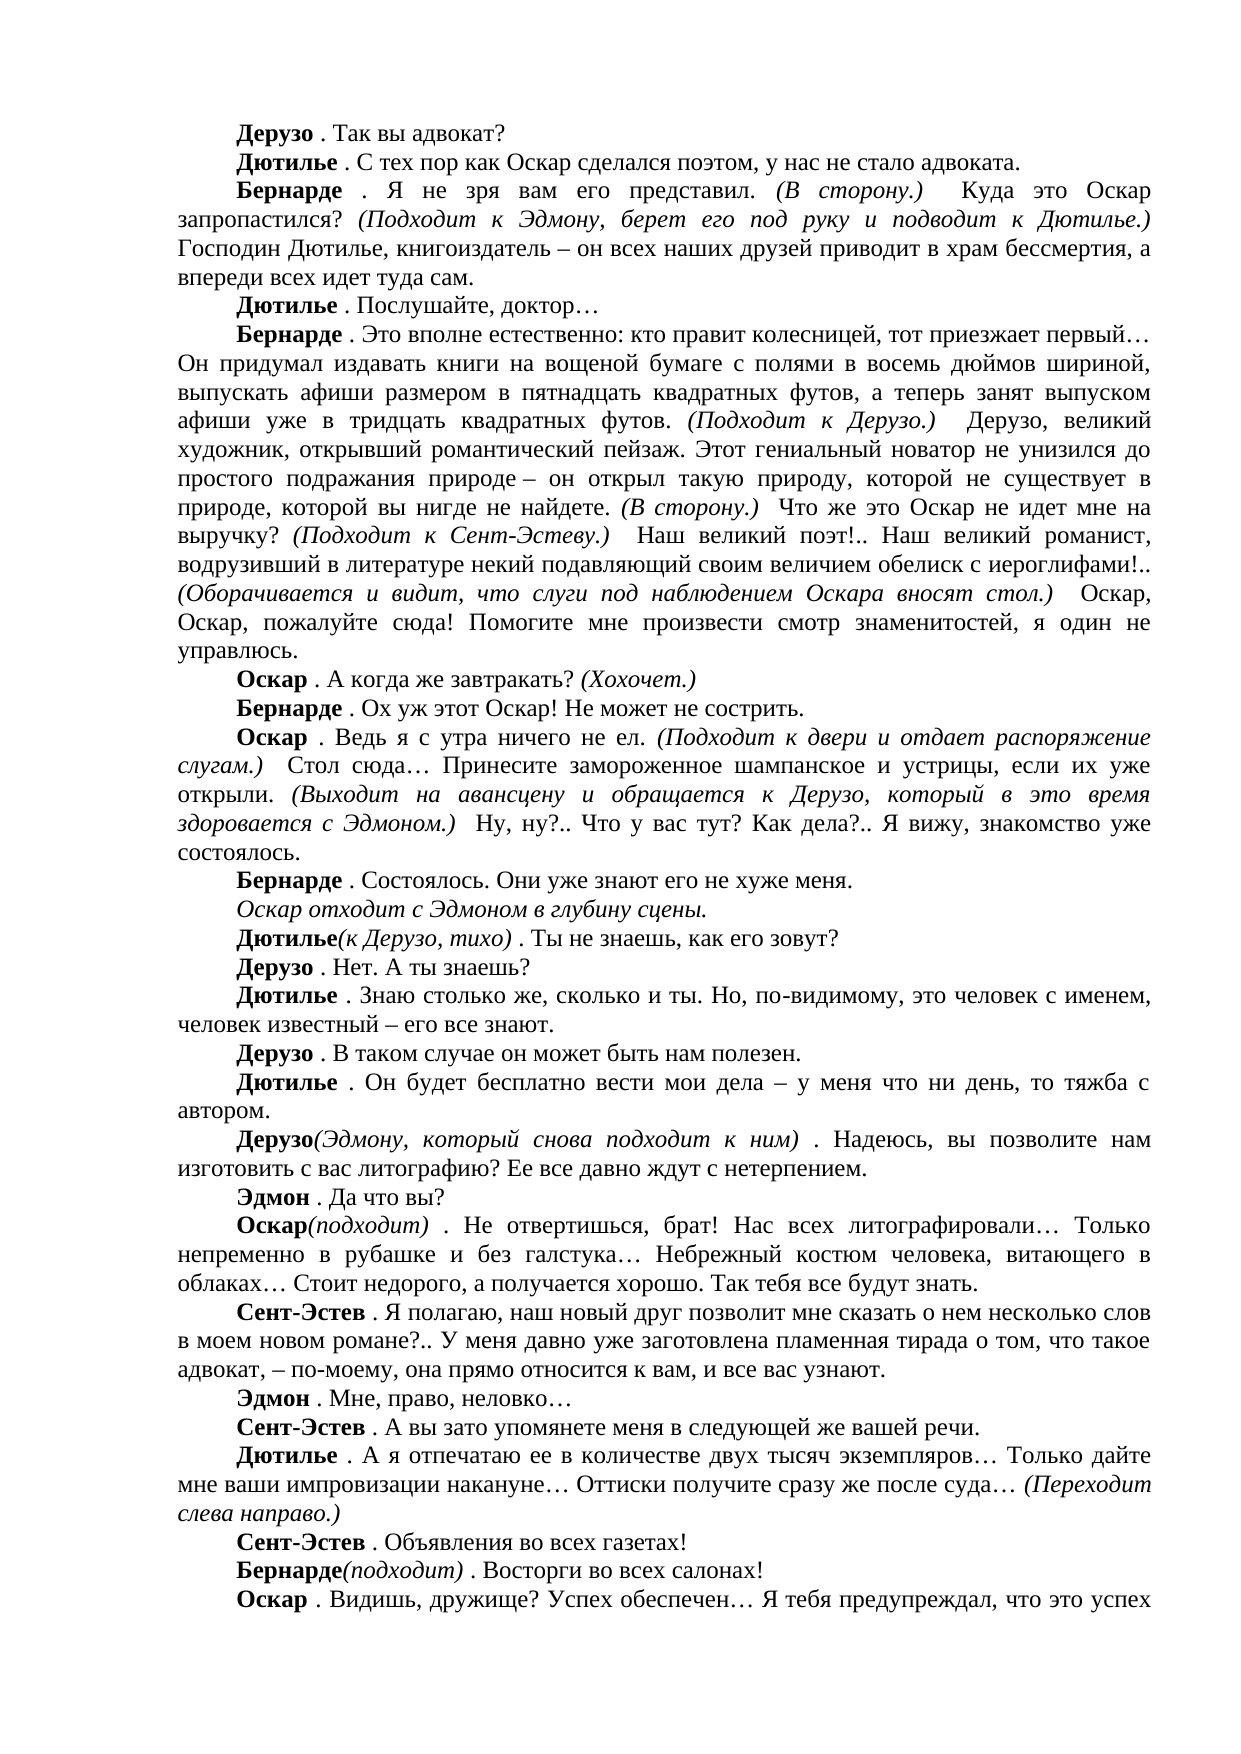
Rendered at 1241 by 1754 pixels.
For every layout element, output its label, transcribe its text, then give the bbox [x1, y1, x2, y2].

text Сент-Эстев . Я полагаю, наш новый друг позволит мне сказать о нем несколько слов в моем новом романе?.. У меня давно уже заготовлена пламенная тирада о том, что такое адвокат, – по-моему, она прямо относится к вам, и все вас узнают. [177, 1297, 1152, 1383]
text Дютилье . Знаю столько же, сколько и ты. Но, по-видимому, это человек с именем, человек известный – его все знают. [177, 981, 1152, 1038]
text Бернарде . Я не зря вам его представил. (В сторону.) Куда это Оскар запропастился? (Подходит к Эдмону, берет его под руку и подводит к Дютилье.) Господин Дютилье, книгоиздатель – он всех наших друзей приводит в храм бессмертия, а впереди всех идет туда сам. [177, 176, 1152, 291]
text Дерузо . В таком случае он может быть нам полезен. [177, 1038, 1152, 1067]
text Дютилье . А я отпечатаю ее в количестве двух тысяч экземпляров… Только дайте мне ваши импровизации накануне… Оттиски получите сразу же после суда… (Переходит слева направо.) [177, 1441, 1152, 1527]
text Оскар . А когда же завтракать? (Хохочет.) [177, 664, 1152, 693]
text Оскар отходит с Эдмоном в глубину сцены. [177, 894, 1152, 923]
text Сент-Эстев . Объявления во всех газетах! [177, 1527, 1152, 1556]
text Дютилье . С тех пор как Оскар сделался поэтом, у нас не стало адвоката. [177, 147, 1152, 176]
text Оскар . Ведь я с утра ничего не ел. (Подходит к двери и отдает распоряжение слугам.) Стол сюда… Принесите замороженное шампанское и устрицы, если их уже открыли. (Выходит на авансцену и обращается к Дерузо, который в это время здоровается с Эдмоном.) Ну, ну?.. Что у вас тут? Как дела?.. Я вижу, знакомство уже состоялось. [177, 722, 1152, 866]
text Дютилье . Он будет бесплатно вести мои дела – у меня что ни день, то тяжба с автором. [177, 1067, 1152, 1124]
text Бернарде . Состоялось. Они уже знают его не хуже меня. [177, 866, 1152, 894]
text Бернарде(подходит) . Восторги во всех салонах! [177, 1556, 1152, 1584]
text Бернарде . Ох уж этот Оскар! Не может не сострить. [177, 693, 1152, 722]
text Дерузо . Нет. А ты знаешь? [177, 952, 1152, 981]
text Оскар(подходит) . Не отвертишься, брат! Нас всех литографировали… Только непременно в рубашке и без галстука… Небрежный костюм человека, витающего в облаках… Стоит недорого, а получается хорошо. Так тебя все будут знать. [177, 1211, 1152, 1297]
text Дерузо(Эдмону, который снова подходит к ним) . Надеюсь, вы позволите нам изготовить с вас литографию? Ее все давно ждут с нетерпением. [177, 1124, 1152, 1182]
text Бернарде . Это вполне естественно: кто правит колесницей, тот приезжает первый… Он придумал издавать книги на вощеной бумаге с полями в восемь дюймов шириной, выпускать афиши размером в пятнадцать квадратных футов, а теперь занят выпуском афиши уже в тридцать квадратных футов. (Подходит к Дерузо.) Дерузо, великий художник, открывший романтический пейзаж. Этот гениальный новатор не унизился до простого подражания природе – он открыл такую природу, которой не существует в природе, которой вы нигде не найдете. (В сторону.) Что же это Оскар не идет мне на выручку? (Подходит к Сент-Эстеву.) Наш великий поэт!.. Наш великий романист, водрузивший в литературе некий подавляющий своим величием обелиск с иероглифами!.. (Оборачивается и видит, что слуги под наблюдением Оскара вносят стол.) Оскар, Оскар, пожалуйте сюда! Помогите мне произвести смотр знаменитостей, я один не управлюсь. [177, 319, 1152, 664]
text Сент-Эстев . А вы зато упомянете меня в следующей же вашей речи. [177, 1412, 1152, 1441]
text Эдмон . Мне, право, неловко… [177, 1383, 1152, 1412]
text Дютилье(к Дерузо, тихо) . Ты не знаешь, как его зовут? [177, 923, 1152, 952]
text Дютилье . Послушайте, доктор… [177, 291, 1152, 319]
text Эдмон . Да что вы? [177, 1182, 1152, 1211]
text Дерузо . Так вы адвокат? [177, 118, 1152, 147]
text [177, 1584, 1152, 1613]
